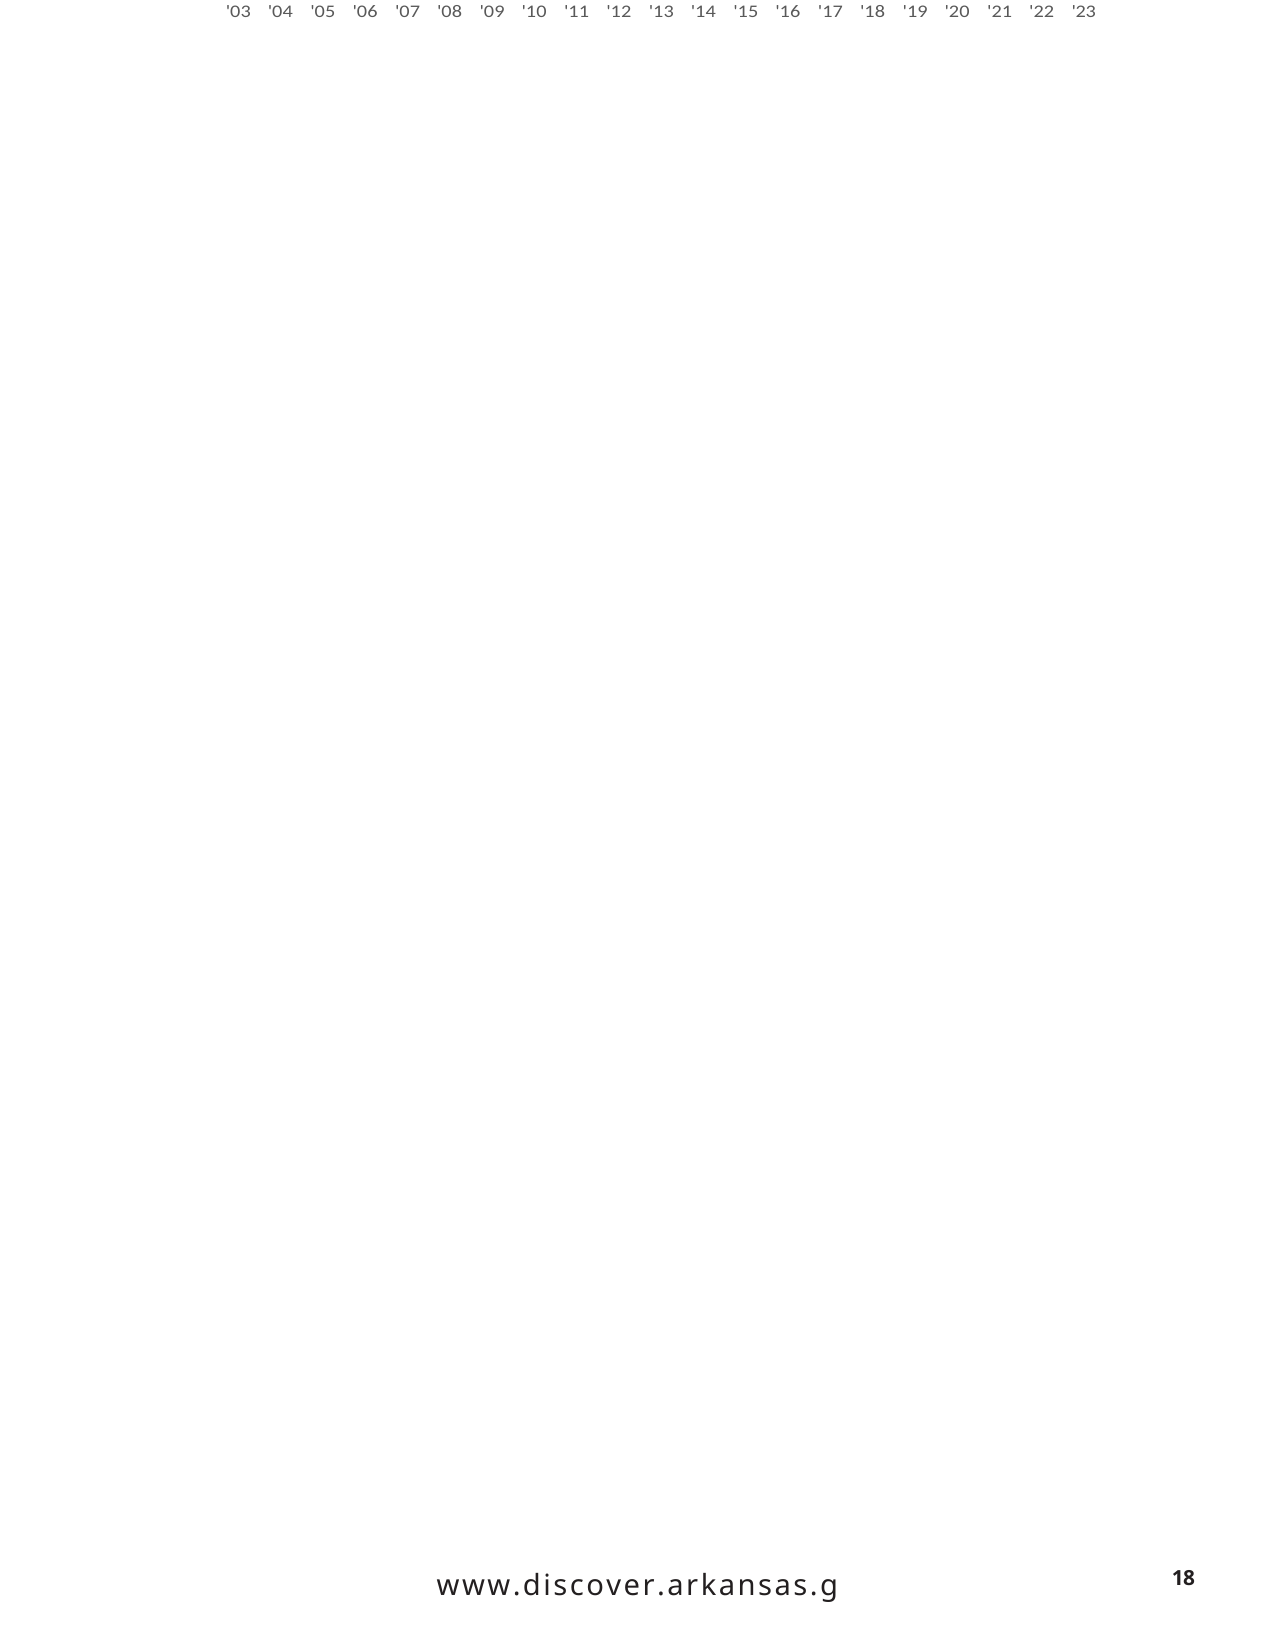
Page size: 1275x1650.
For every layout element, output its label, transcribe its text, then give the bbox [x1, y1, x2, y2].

text '03 '04 '05 '06 '07 '08 '09 '10 '11 '12 '13 '14 '15 '16 '17 '18 '19 '20 '21 '22 '23 [226, 0, 1214, 22]
